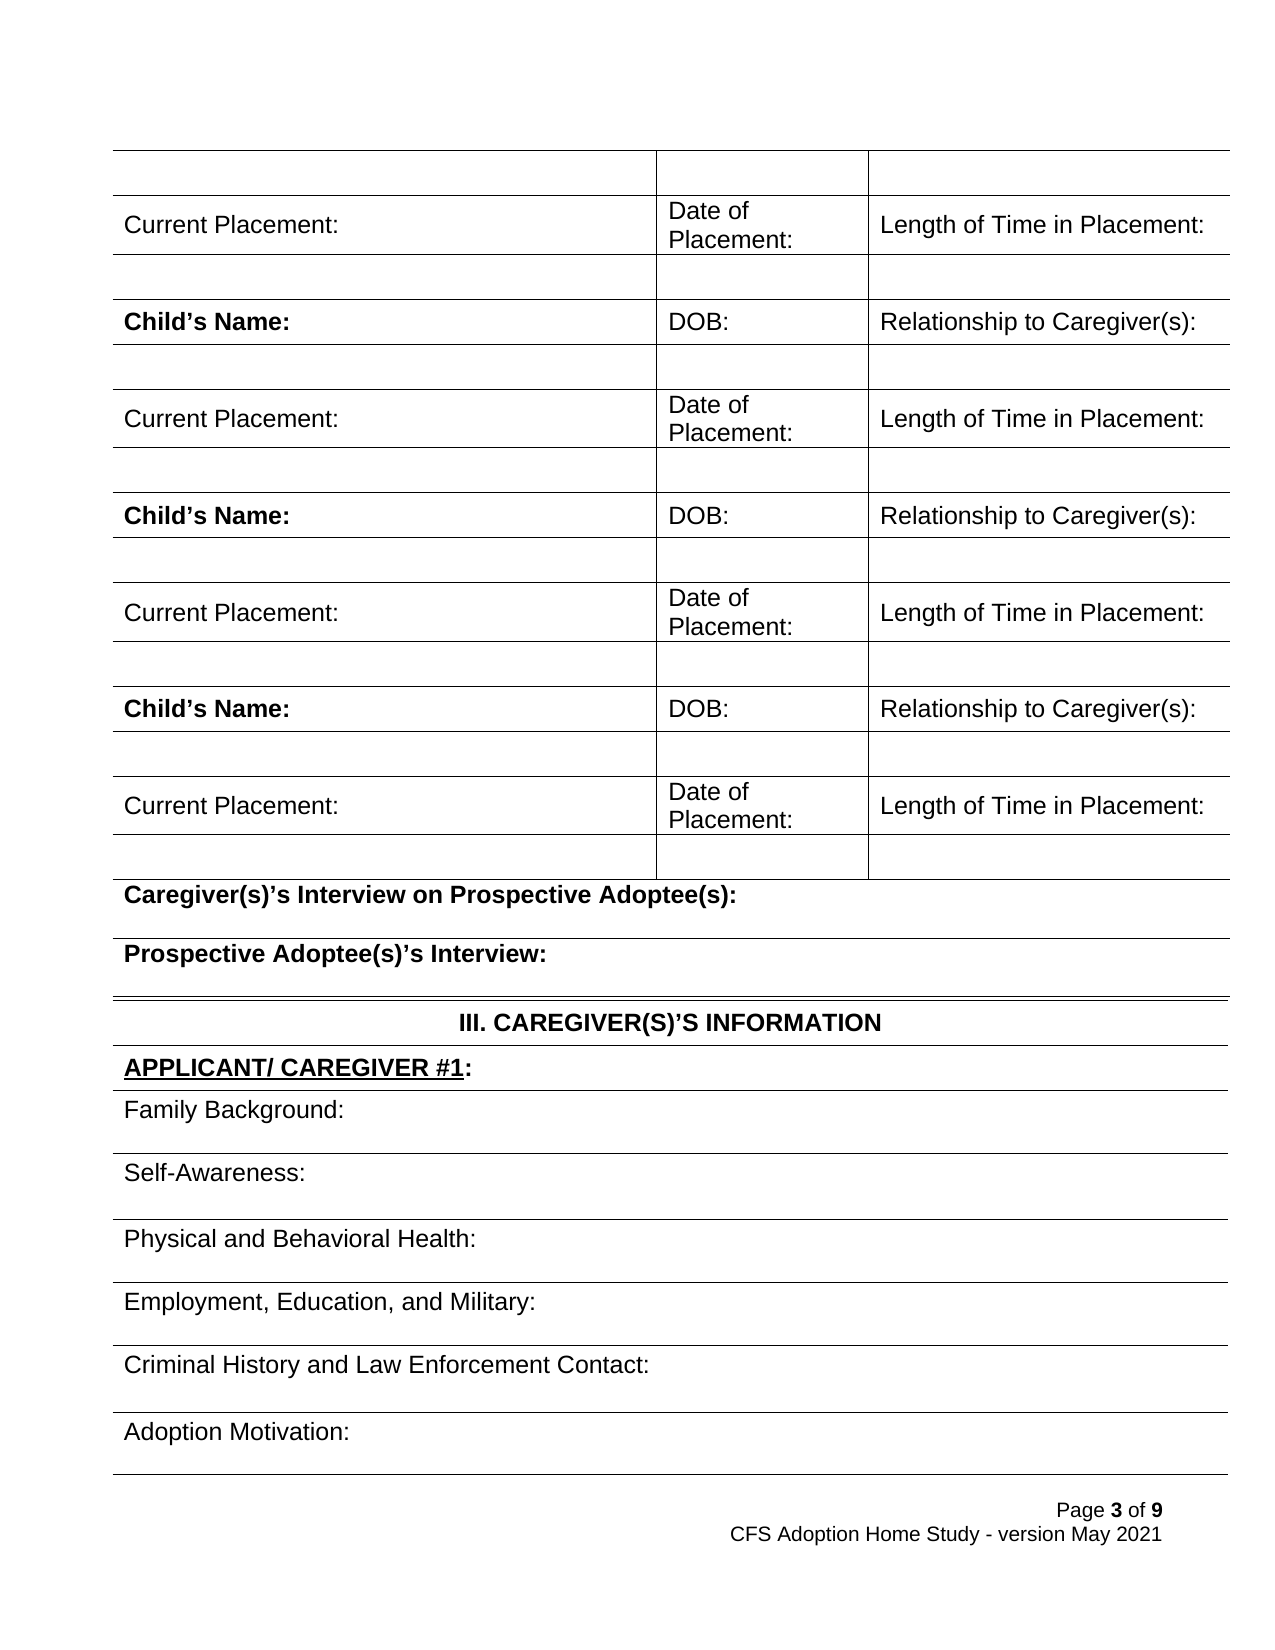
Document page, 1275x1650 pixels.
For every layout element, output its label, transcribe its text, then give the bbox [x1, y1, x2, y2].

table_cell [657, 255, 868, 298]
table_cell Relationship to Caregiver(s): [869, 493, 1230, 537]
table_cell Family Background: [113, 1091, 1228, 1152]
table_cell [657, 151, 868, 195]
table_cell [113, 255, 656, 298]
table_cell Relationship to Caregiver(s): [869, 687, 1230, 731]
table_cell Physical and Behavioral Health: [113, 1220, 1228, 1282]
table_cell Relationship to Caregiver(s): [869, 300, 1230, 343]
table_cell [657, 642, 868, 686]
table_cell Child’s Name: [113, 300, 656, 343]
table_cell Self-Awareness: [113, 1154, 1228, 1219]
table_cell Adoption Motivation: [113, 1413, 1228, 1474]
table_cell Criminal History and Law Enforcement Contact: [113, 1346, 1228, 1412]
table_cell [113, 835, 656, 879]
table_cell Current Placement: [113, 390, 656, 447]
table_cell [869, 151, 1230, 195]
table_cell Employment, Education, and Military: [113, 1283, 1228, 1345]
table_cell Length of Time in Placement: [869, 196, 1230, 253]
table_cell [869, 538, 1230, 582]
table_cell [869, 642, 1230, 686]
table_cell Current Placement: [113, 196, 656, 253]
table_cell Date of Placement: [657, 196, 868, 253]
table_cell Current Placement: [113, 583, 656, 641]
table_cell [113, 448, 656, 492]
table_cell [113, 151, 656, 195]
table_cell Child’s Name: [113, 687, 656, 731]
table_cell [869, 345, 1230, 388]
table_cell [113, 538, 656, 582]
table_cell [113, 345, 656, 388]
table_cell Caregiver(s)’s Interview on Prospective Adoptee(s): [113, 880, 1230, 938]
table_cell DOB: [657, 493, 868, 537]
table_cell [657, 538, 868, 582]
table_cell Length of Time in Placement: [869, 777, 1230, 834]
table_cell Date of Placement: [657, 390, 868, 447]
table_cell DOB: [657, 300, 868, 343]
table_cell Date of Placement: [657, 583, 868, 641]
table_cell [113, 732, 656, 776]
table_cell Date of Placement: [657, 777, 868, 834]
table_header III. CAREGIVER(S)’S INFORMATION [113, 1001, 1228, 1045]
table_cell Length of Time in Placement: [869, 583, 1230, 641]
table_cell [869, 835, 1230, 879]
table_cell [657, 448, 868, 492]
table_cell Prospective Adoptee(s)’s Interview: [113, 939, 1230, 996]
table_cell [657, 732, 868, 776]
table_cell [869, 732, 1230, 776]
table_cell [657, 835, 868, 879]
table_cell DOB: [657, 687, 868, 731]
table_cell [113, 642, 656, 686]
table_cell Length of Time in Placement: [869, 390, 1230, 447]
table_cell [869, 448, 1230, 492]
table_cell [869, 255, 1230, 298]
table_cell Child’s Name: [113, 493, 656, 537]
table_cell Current Placement: [113, 777, 656, 834]
table_cell [657, 345, 868, 388]
table_cell APPLICANT/ CAREGIVER #1: [113, 1046, 1228, 1090]
